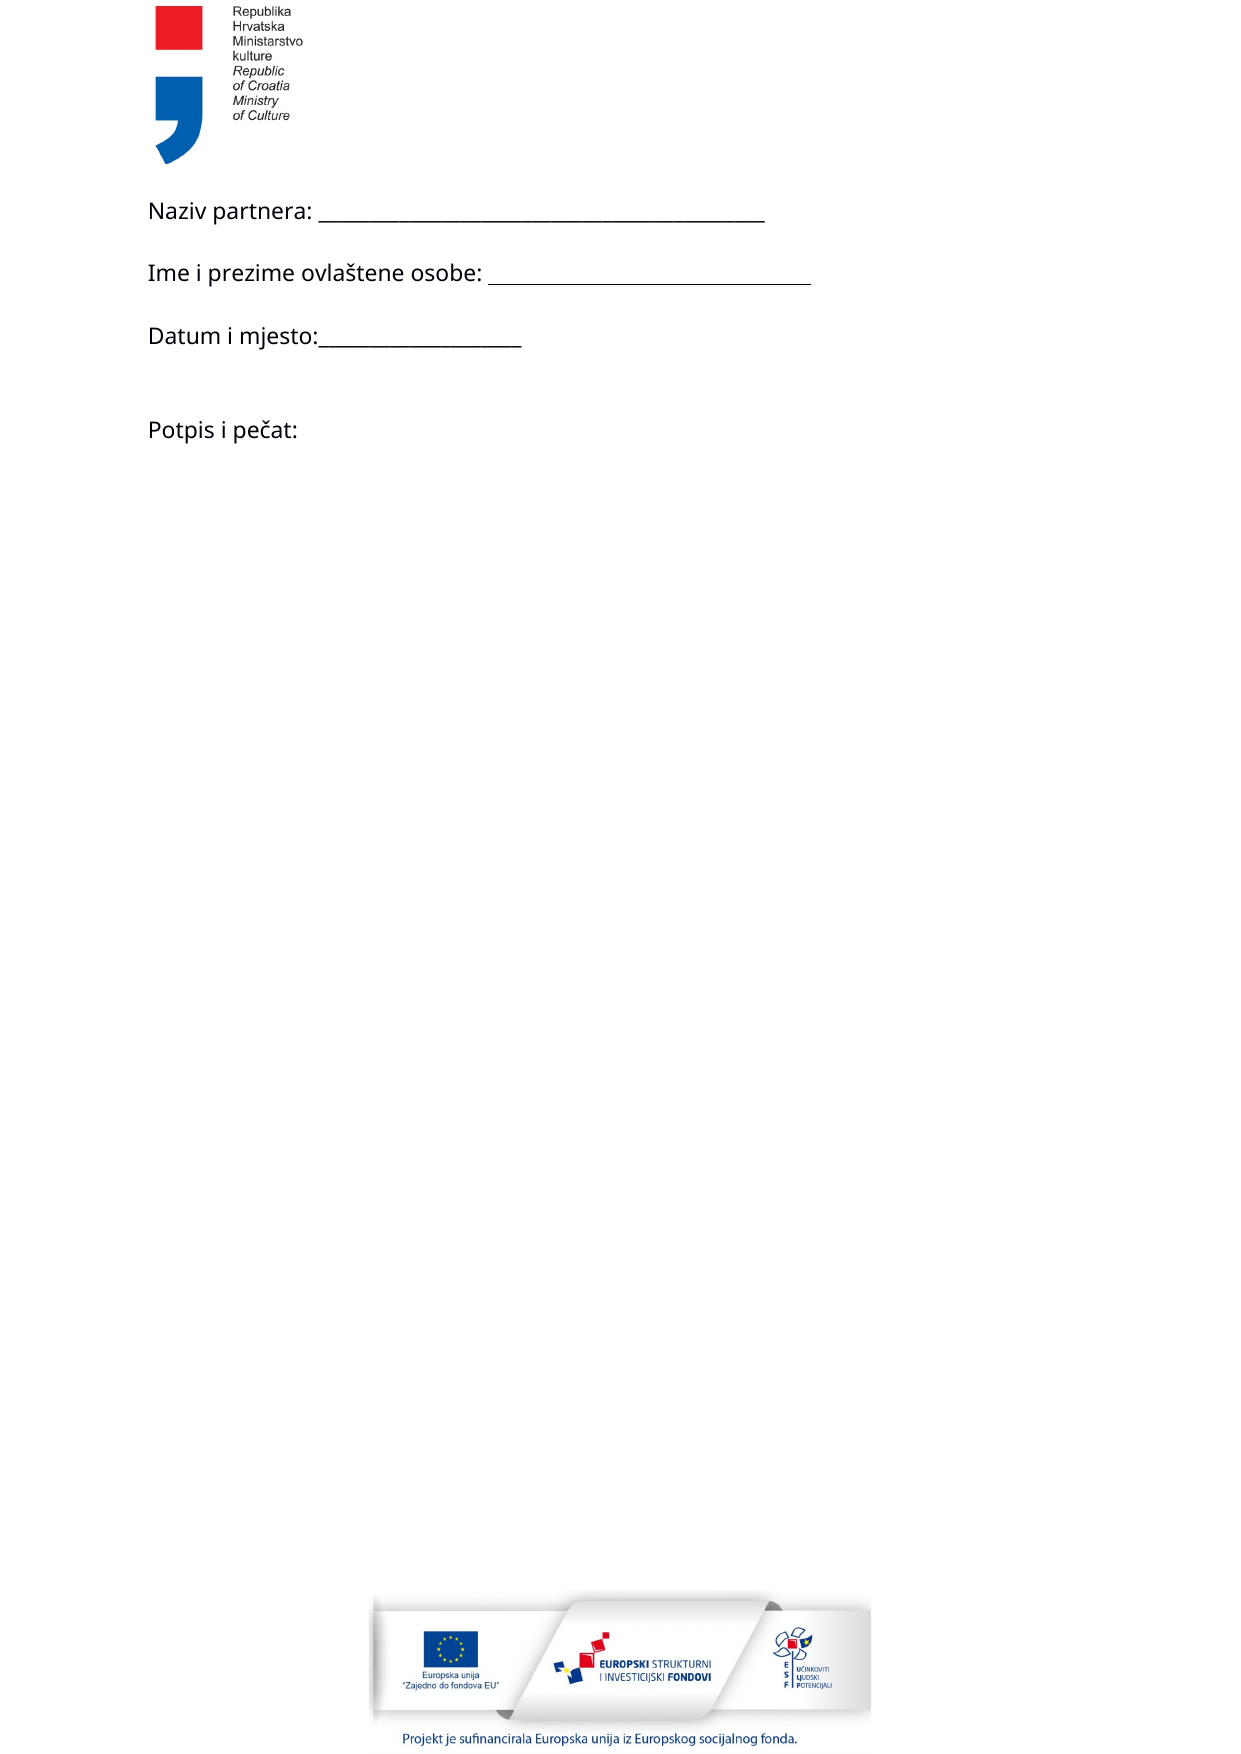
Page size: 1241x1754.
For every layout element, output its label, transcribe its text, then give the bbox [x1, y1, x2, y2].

text Potpis i pečat: [148, 413, 1093, 445]
text Ime i prezime ovlaštene osobe: [148, 257, 1093, 288]
picture [368, 1590, 872, 1754]
text Naziv partnera: ____________________________________________ [148, 195, 1093, 226]
text Datum i mjesto:____________________ [148, 320, 1093, 351]
picture [147, 0, 309, 164]
